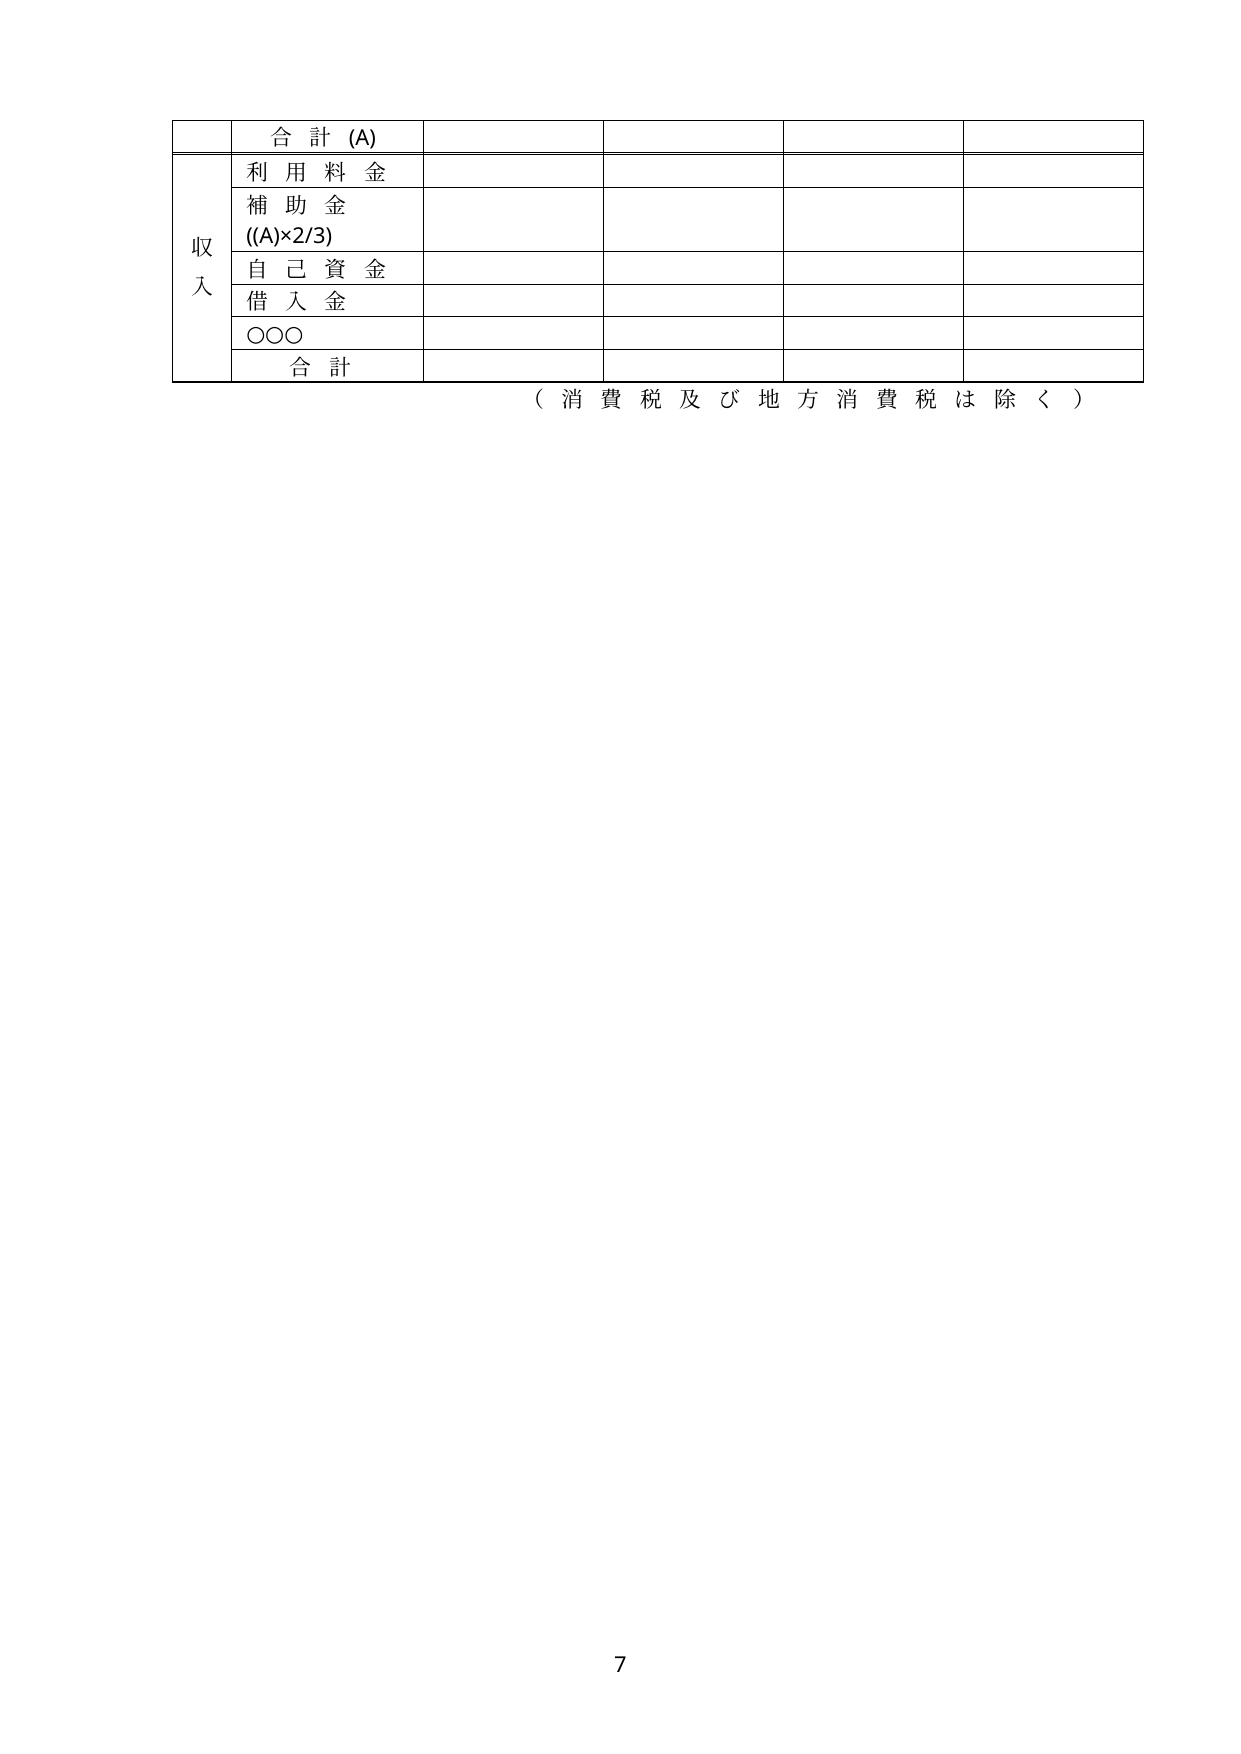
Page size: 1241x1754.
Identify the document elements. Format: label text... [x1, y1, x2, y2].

table_cell 自己資金 [232, 252, 423, 283]
table_cell [784, 121, 963, 152]
table_cell [424, 155, 603, 187]
table_cell 合計 [232, 350, 423, 381]
table_cell 利用料金 [232, 155, 423, 187]
table_cell 合計(A) [232, 121, 423, 152]
table_cell [964, 350, 1143, 381]
table_cell [784, 350, 963, 381]
table_cell ○○○ [232, 317, 423, 349]
table_cell [604, 252, 783, 283]
table_cell [784, 188, 963, 251]
table_cell [784, 155, 963, 187]
table_cell [964, 285, 1143, 316]
table_cell 補助金((A)×2/3) [232, 188, 423, 251]
table_cell [784, 252, 963, 283]
table_cell [604, 285, 783, 316]
table_cell [964, 155, 1143, 187]
table_cell [424, 285, 603, 316]
table_cell [964, 188, 1143, 251]
table_cell 収入 [173, 155, 231, 381]
table_cell [424, 252, 603, 283]
table_cell [964, 252, 1143, 283]
table_cell [604, 317, 783, 349]
table_cell [424, 121, 603, 152]
table_cell [784, 285, 963, 316]
table_cell [964, 317, 1143, 349]
table_cell [424, 350, 603, 381]
table_cell [424, 317, 603, 349]
table_cell 借入金 [232, 285, 423, 316]
table_cell [604, 155, 783, 187]
table_cell [964, 121, 1143, 152]
table_cell [604, 121, 783, 152]
table_cell [604, 350, 783, 381]
table_cell [604, 188, 783, 251]
table_cell [784, 317, 963, 349]
text （消費税及び地方消費税は除く） [128, 382, 1112, 414]
table_cell [424, 188, 603, 251]
